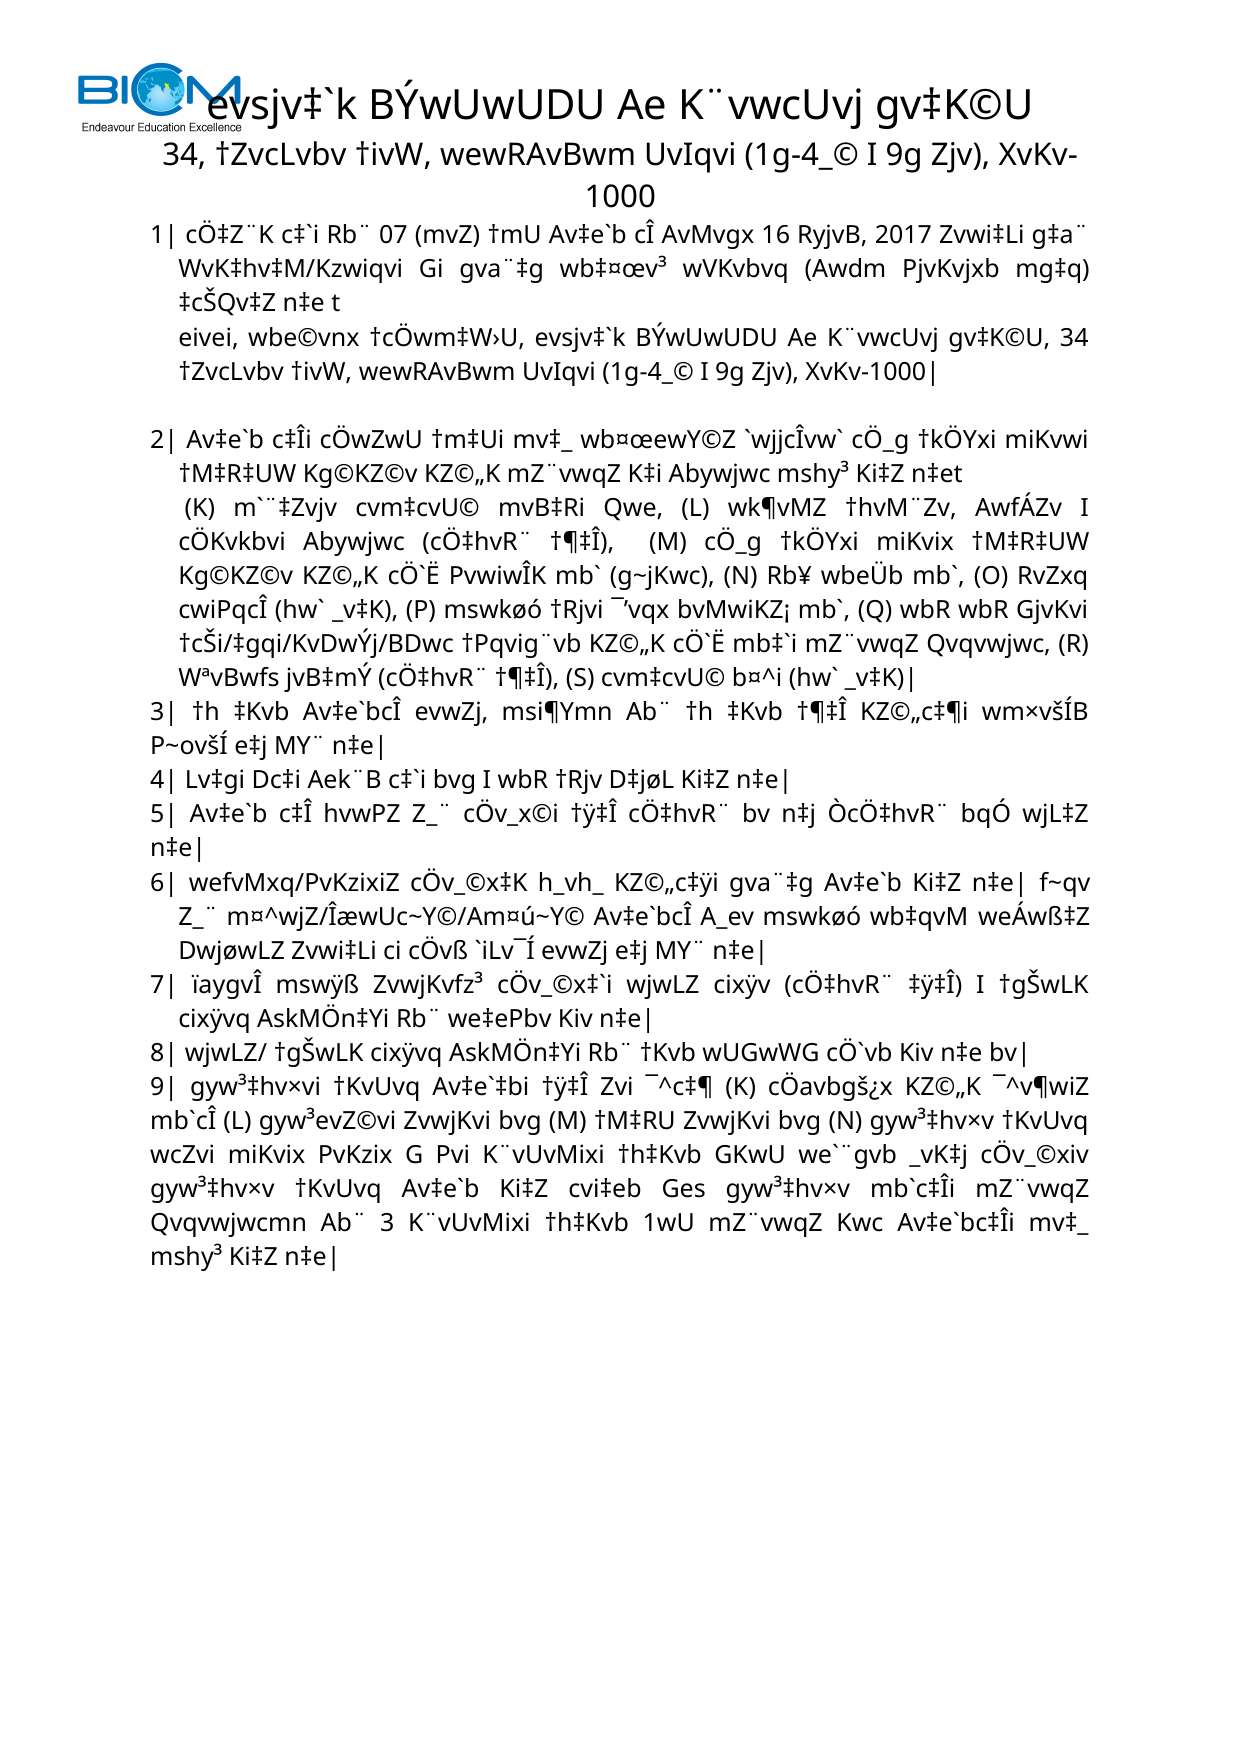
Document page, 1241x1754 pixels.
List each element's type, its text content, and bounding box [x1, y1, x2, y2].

text 5| Av‡e`b c‡Î hvwPZ Z_¨ cÖv_x©i †ÿ‡Î cÖ‡hvR¨ bv n‡j ÒcÖ‡hvR¨ bqÓ wjL‡Z n‡e| [150, 796, 1090, 864]
text 2| Av‡e`b c‡Îi cÖwZwU †m‡Ui mv‡_ wb¤œewY©Z `wjjcÎvw` cÖ_g †kÖYxi miKvwi †M‡R‡UW Kg©KZ©v KZ©„K mZ¨vwqZ K‡i Abywjwc mshy³ Ki‡Z n‡et [150, 421, 1090, 489]
text 1| cÖ‡Z¨K c‡`i Rb¨ 07 (mvZ) †mU Av‡e`b cÎ AvMvgx 16 RyjvB, 2017 Zvwi‡Li g‡a¨ WvK‡hv‡M/Kzwiqvi Gi gva¨‡g wb‡¤œv³ wVKvbvq (Awdm PjvKvjxb mg‡q) ‡cŠQv‡Z n‡e t [150, 217, 1090, 319]
picture [185, 147, 191, 155]
text eivei, wbe©vnx †cÖwm‡W›U, evsjv‡`k BÝwUwUDU Ae K¨vwcUvj gv‡K©U, 34 †ZvcLvbv †ivW, wewRAvBwm UvIqvi (1g-4_© I 9g Zjv), XvKv-1000| [178, 319, 1090, 387]
text (K) m`¨‡Zvjv cvm‡cvU© mvB‡Ri Qwe, (L) wk¶vMZ †hvM¨Zv, AwfÁZv I cÖKvkbvi Abywjwc (cÖ‡hvR¨ †¶‡Î), (M) cÖ_g †kÖYxi miKvix †M‡R‡UW Kg©KZ©v KZ©„K cÖ`Ë PvwiwÎK mb` (g~jKwc), (N) Rb¥ wbeÜb mb`, (O) RvZxq cwiPqcÎ (hw` _v‡K), (P) mswkøó †Rjvi ¯’vqx bvMwiKZ¡ mb`, (Q) wbR wbR GjvKvi †cŠi/‡gqi/KvDwÝj/BDwc †Pqvig¨vb KZ©„K cÖ`Ë mb‡`i mZ¨vwqZ Qvqvwjwc, (R) WªvBwfs jvB‡mÝ (cÖ‡hvR¨ †¶‡Î), (S) cvm‡cvU© b¤^i (hw` _v‡K)| [178, 489, 1090, 694]
text 9| gyw³‡hv×vi †KvUvq Av‡e`‡bi †ÿ‡Î Zvi ¯^c‡¶ (K) cÖavbgš¿x KZ©„K ¯^v¶wiZ mb`cÎ (L) gyw³evZ©vi ZvwjKvi bvg (M) †M‡RU ZvwjKvi bvg (N) gyw³‡hv×v †KvUvq wcZvi miKvix PvKzix G Pvi K¨vUvMixi †h‡Kvb GKwU we`¨gvb _vK‡j cÖv_©xiv gyw³‡hv×v †KvUvq Av‡e`b Ki‡Z cvi‡eb Ges gyw³‡hv×v mb`c‡Îi mZ¨vwqZ Qvqvwjwcmn Ab¨ 3 K¨vUvMixi †h‡Kvb 1wU mZ¨vwqZ Kwc Av‡e`bc‡Îi mv‡_ mshy³ Ki‡Z n‡e| [150, 1068, 1090, 1273]
text 8| wjwLZ/ †gŠwLK cixÿvq AskMÖn‡Yi Rb¨ †Kvb wUGwWG cÖ`vb Kiv n‡e bv| [150, 1034, 1090, 1068]
text 7| ïaygvÎ mswÿß ZvwjKvfz³ cÖv_©x‡`i wjwLZ cixÿv (cÖ‡hvR¨ ‡ÿ‡Î) I †gŠwLK cixÿvq AskMÖn‡Yi Rb¨ we‡ePbv Kiv n‡e| [150, 966, 1090, 1034]
picture [64, 36, 254, 155]
text 6| wefvMxq/PvKzixiZ cÖv_©x‡K h_vh_ KZ©„c‡ÿi gva¨‡g Av‡e`b Ki‡Z n‡e| f~qv Z_¨ m¤^wjZ/ÎæwUc~Y©/Am¤ú~Y© Av‡e`bcÎ A_ev mswkøó wb‡qvM weÁwß‡Z DwjøwLZ Zvwi‡Li ci cÖvß `iLv¯Í evwZj e‡j MY¨ n‡e| [150, 864, 1090, 966]
text 3| †h ‡Kvb Av‡e`bcÎ evwZj, msi¶Ymn Ab¨ †h ‡Kvb †¶‡Î KZ©„c‡¶i wm×všÍB P~ovšÍ e‡j MY¨ n‡e| [150, 694, 1090, 762]
text 4| Lv‡gi Dc‡i Aek¨B c‡`i bvg I wbR †Rjv D‡jøL Ki‡Z n‡e| [150, 762, 1090, 796]
